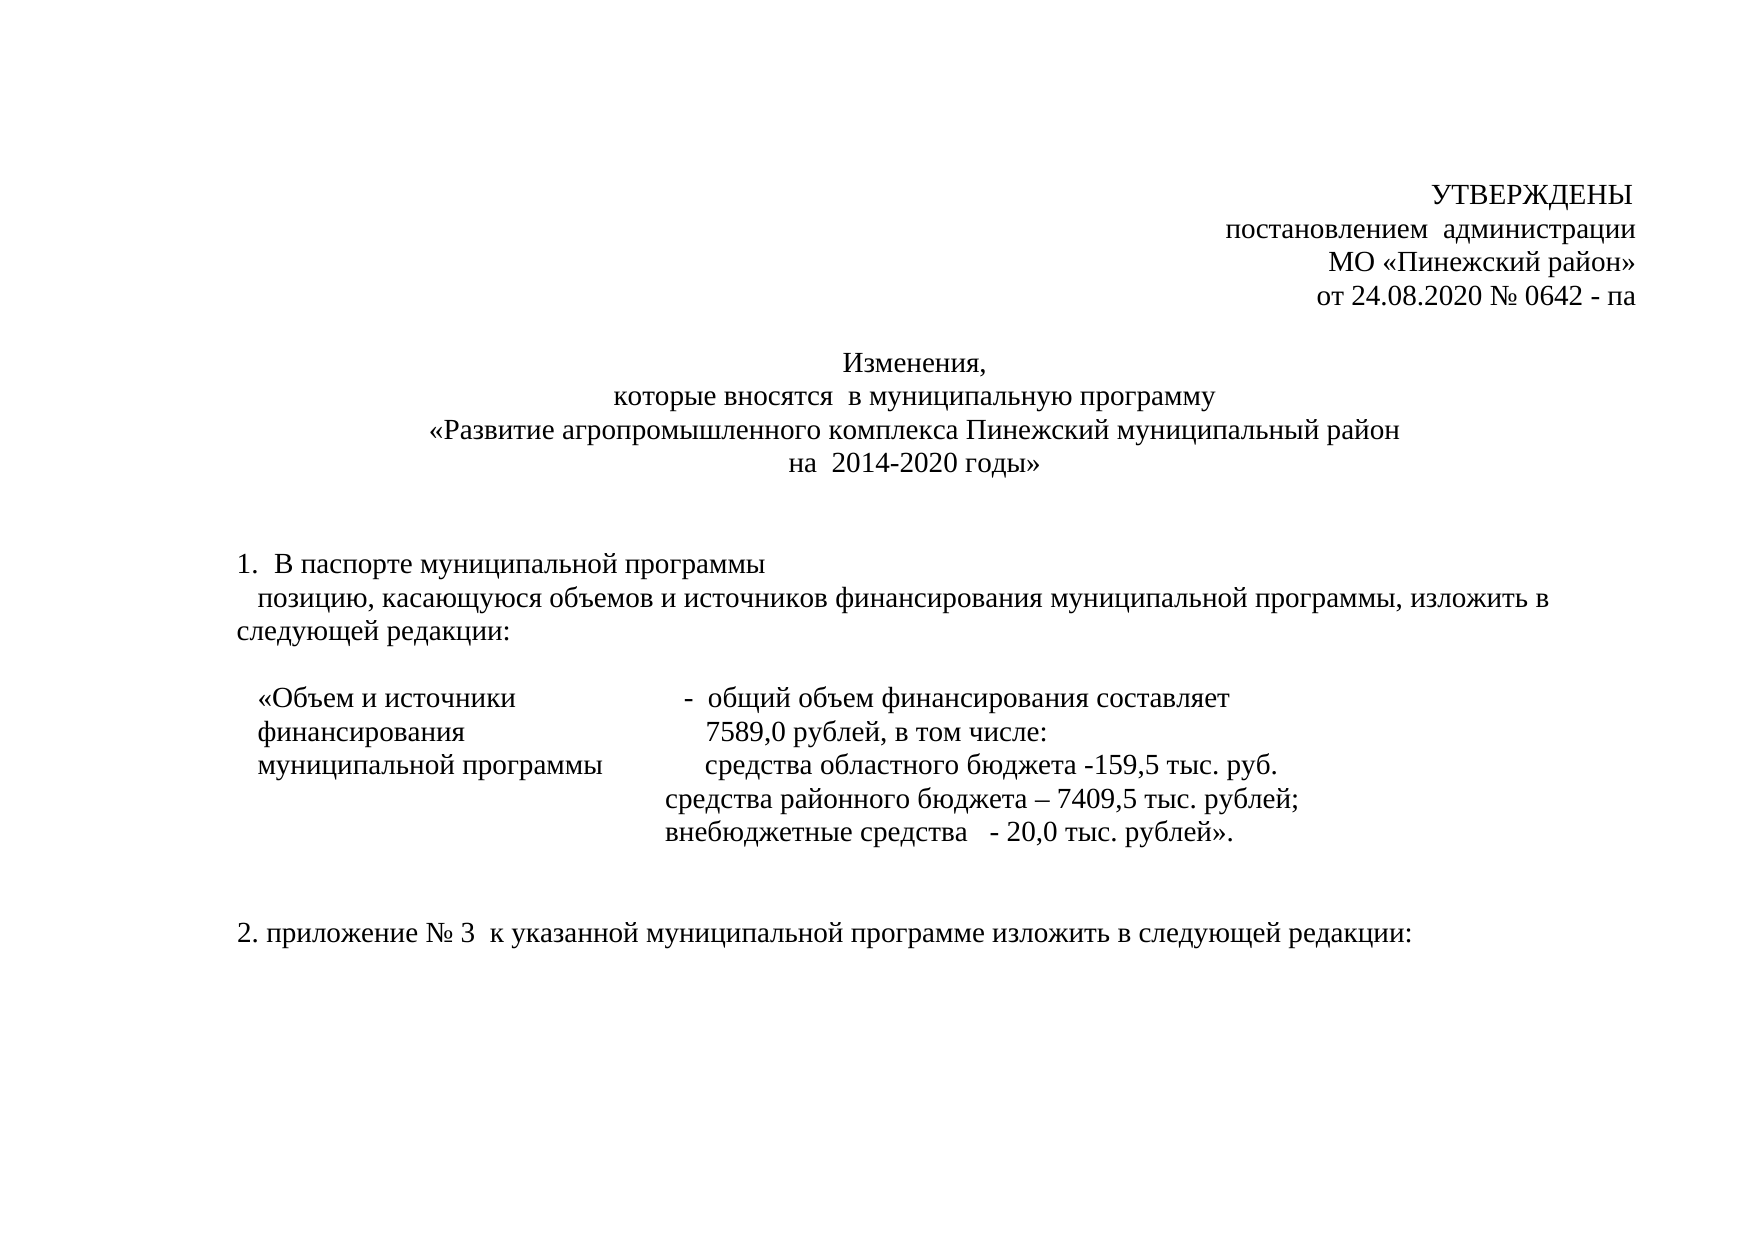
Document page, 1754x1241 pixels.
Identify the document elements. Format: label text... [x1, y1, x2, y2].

text муниципальной программы средства областного бюджета -159,5 тыс. руб. [257, 747, 1636, 781]
text УТВЕРЖДЕНЫ [118, 177, 1636, 211]
list В паспорте муниципальной программы [236, 546, 1636, 580]
text средства районного бюджета – 7409,5 тыс. рублей; [118, 781, 1636, 814]
text от 24.08.2020 № 0642 - па [118, 278, 1636, 311]
text 2. приложение № 3 к указанной муниципальной программе изложить в следующей редакции: [193, 915, 1636, 949]
text постановлением администрации [118, 211, 1636, 244]
text внебюджетные средства - 20,0 тыс. рублей». [118, 814, 1636, 848]
text на 2014-2020 годы» [118, 446, 1636, 479]
text «Объем и источники - общий объем финансирования составляет [257, 680, 1636, 714]
text которые вносятся в муниципальную программу [118, 378, 1636, 412]
text «Развитие агропромышленного комплекса Пинежский муниципальный район [118, 412, 1636, 446]
text Изменения, [118, 345, 1636, 378]
text позицию, касающуюся объемов и источников финансирования муниципальной программы, изложить в следующей редакции: [236, 580, 1636, 647]
text финансирования 7589,0 рублей, в том числе: [257, 714, 1636, 747]
text МО «Пинежский район» [118, 244, 1636, 278]
